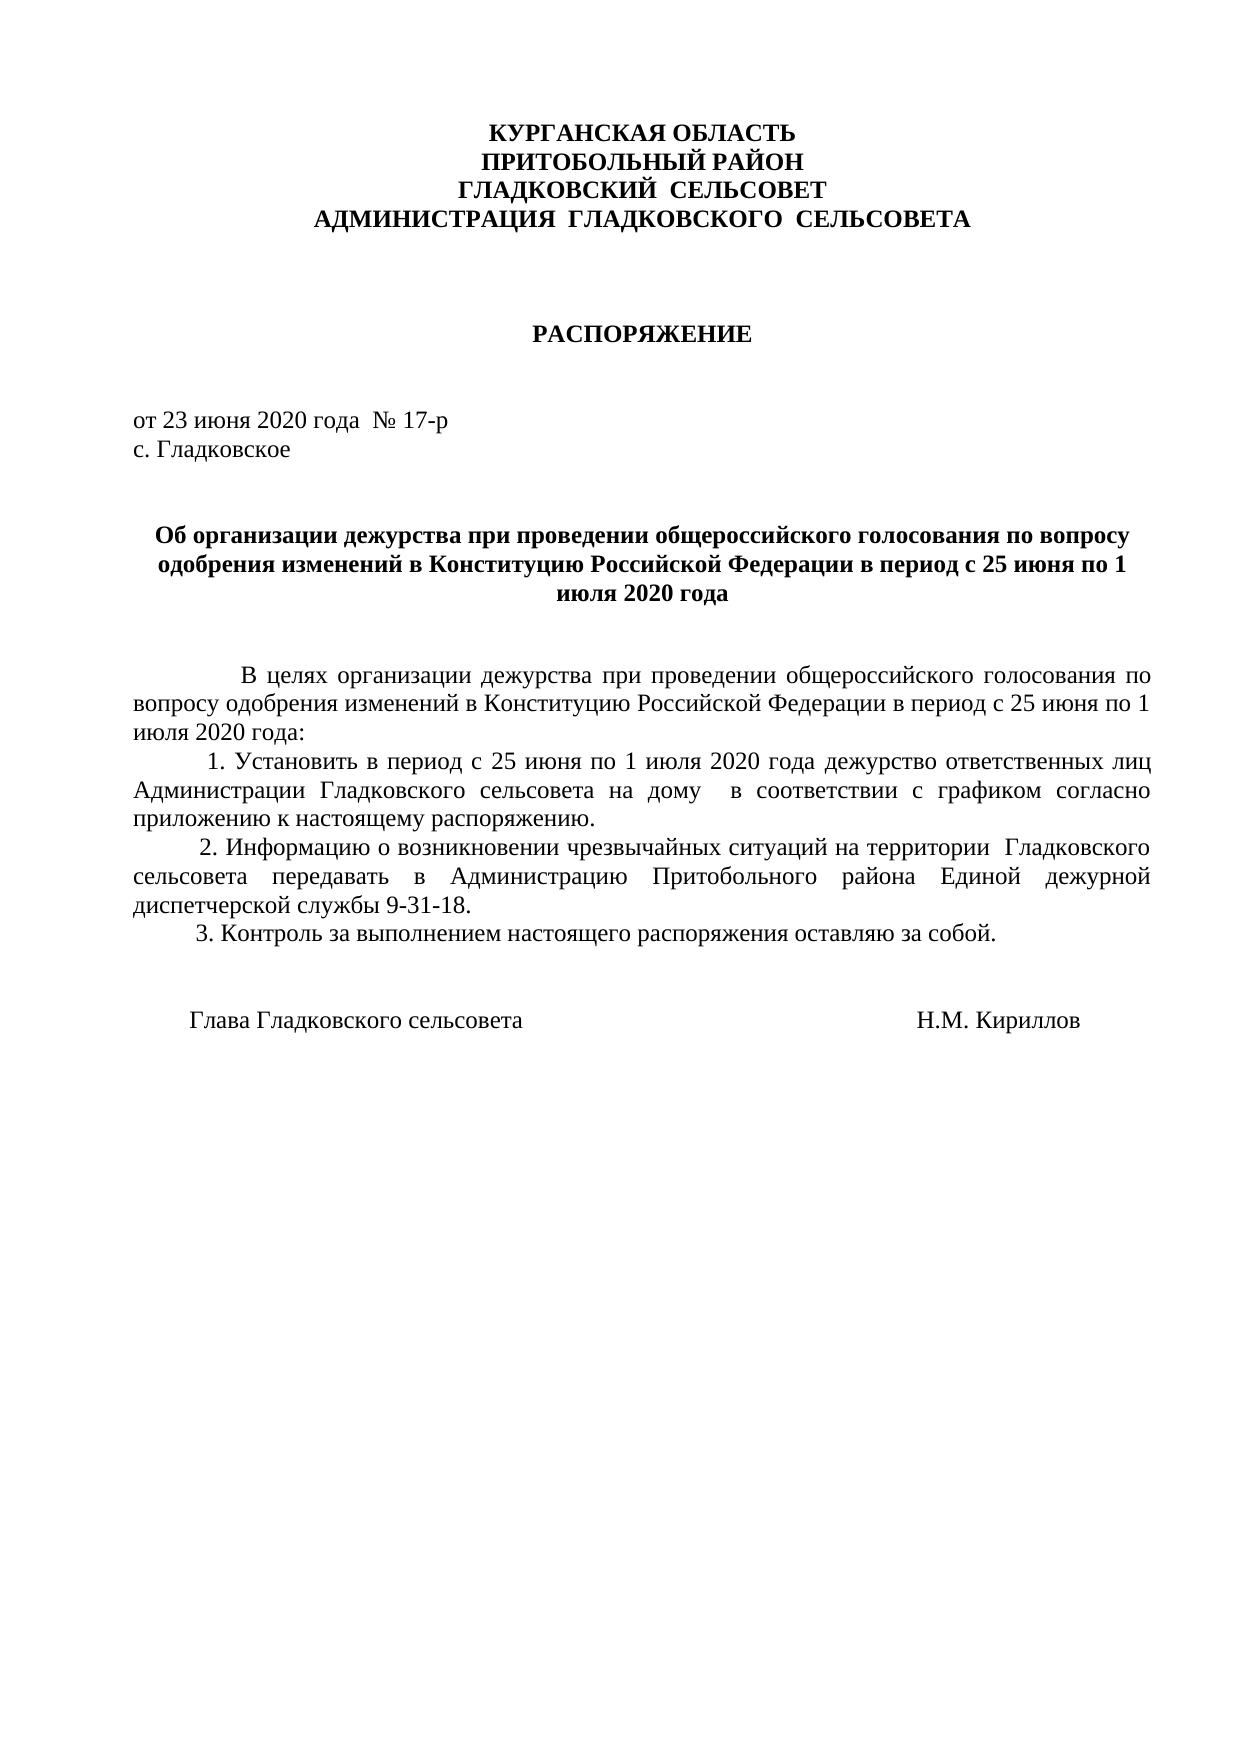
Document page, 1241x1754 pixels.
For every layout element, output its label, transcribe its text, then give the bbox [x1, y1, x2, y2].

text В целях организации дежурства при проведении общероссийского голосования по вопросу одобрения изменений в Конституцию Российской Федерации в период с 25 июня по 1 июля 2020 года: [133, 660, 1152, 746]
text 2. Информацию о возникновении чрезвычайных ситуаций на территории Гладковского сельсовета передавать в Администрацию Притобольного района Единой дежурной диспетчерской службы 9-31-18. [133, 832, 1152, 918]
text от 23 июня 2020 года № 17-р [133, 406, 1152, 434]
text РАСПОРЯЖЕНИЕ [133, 319, 1152, 348]
text АДМИНИСТРАЦИЯ ГЛАДКОВСКОГО СЕЛЬСОВЕТА [133, 204, 1152, 233]
text с. Гладковское [133, 434, 1152, 463]
text 1. Установить в период с 25 июня по 1 июля 2020 года дежурство ответственных лиц Администрации Гладковского сельсовета на дому в соответствии с графиком согласно приложению к настоящему распоряжению. [133, 746, 1152, 832]
text ПРИТОБОЛЬНЫЙ РАЙОН [133, 147, 1152, 176]
text 3. Контроль за выполнением настоящего распоряжения оставляю за собой. [133, 918, 1152, 947]
text Глава Гладковского сельсовета Н.М. Кириллов [133, 1005, 1152, 1033]
text КУРГАНСКАЯ ОБЛАСТЬ [133, 118, 1152, 147]
text Об организации дежурства при проведении общероссийского голосования по вопросу одобрения изменений в Конституцию Российской Федерации в период с 25 июня по 1 июля 2020 года [133, 521, 1152, 607]
text ГЛАДКОВСКИЙ СЕЛЬСОВЕТ [133, 176, 1152, 204]
